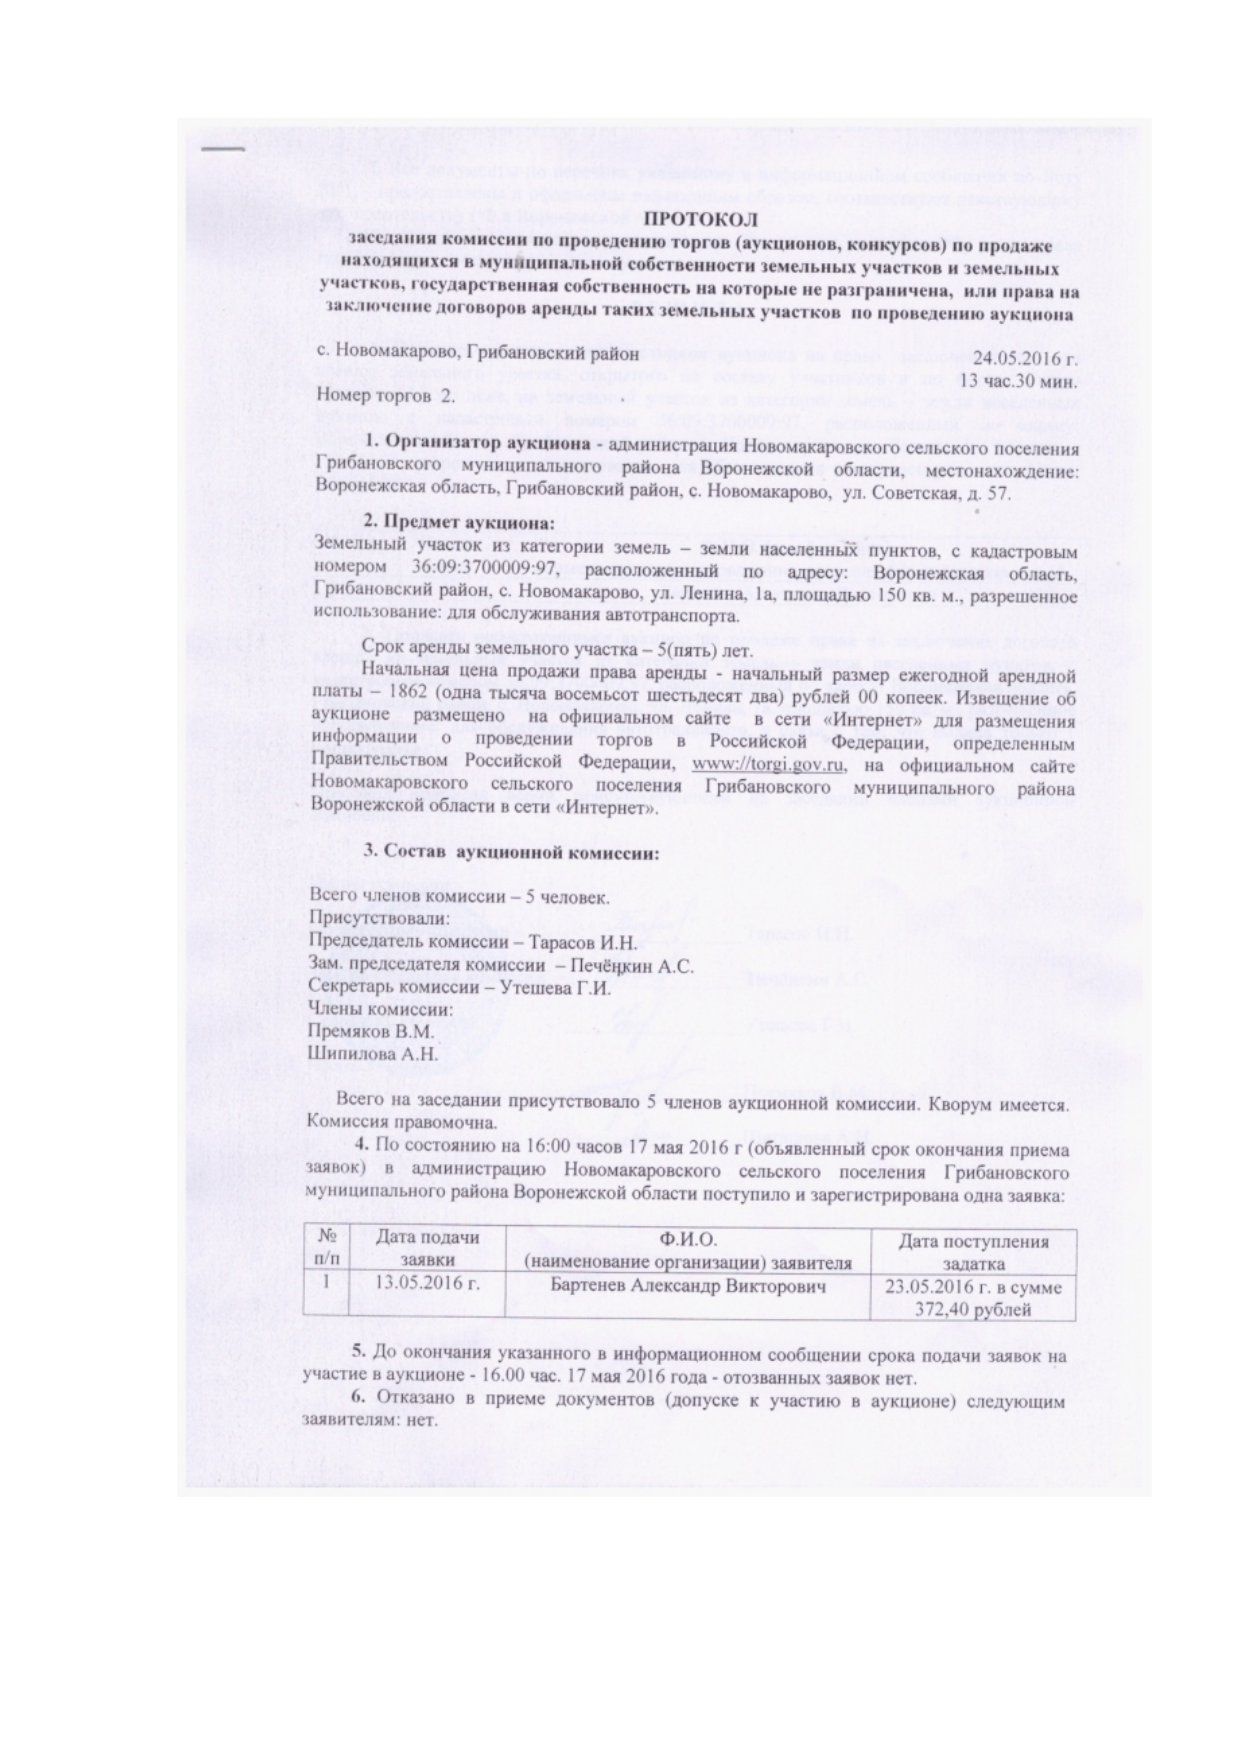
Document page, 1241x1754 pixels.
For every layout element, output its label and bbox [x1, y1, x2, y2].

picture [177, 118, 1152, 1497]
